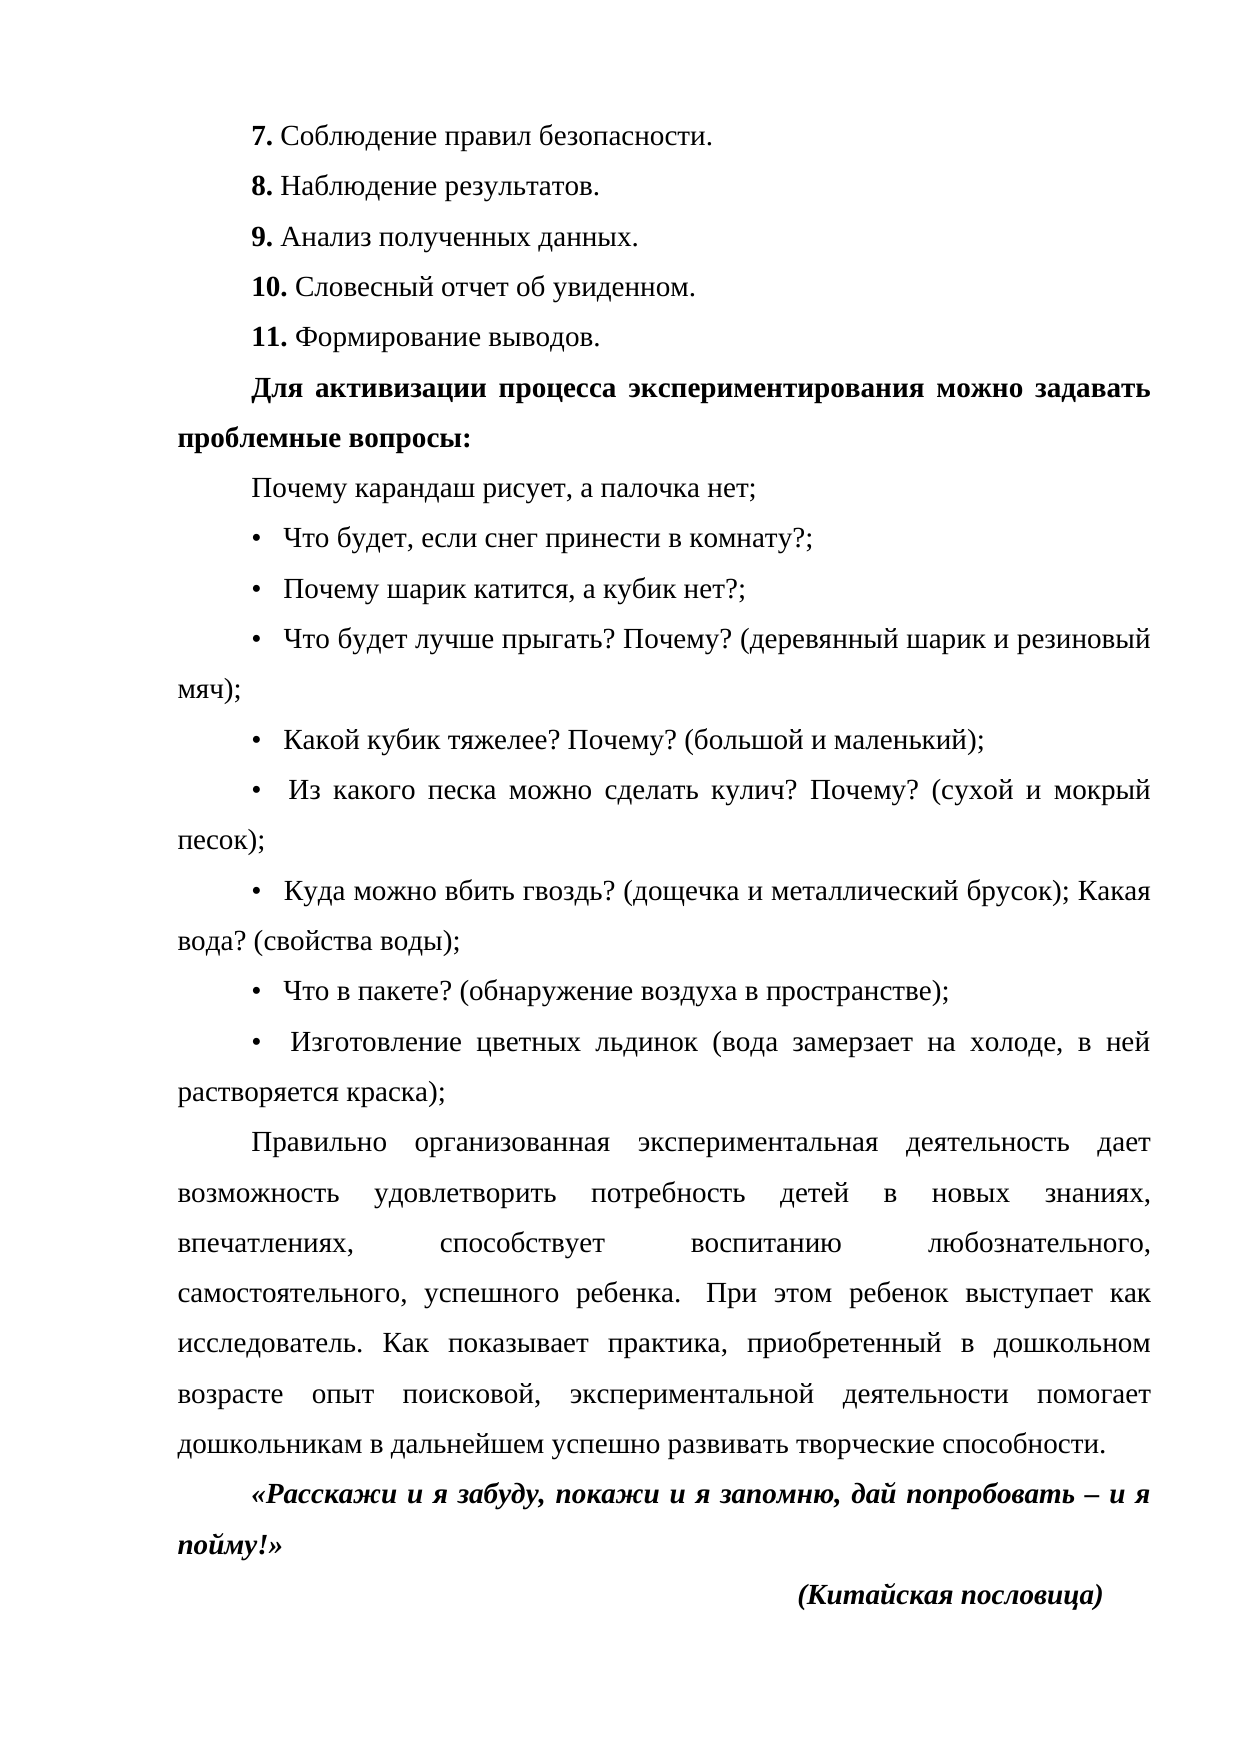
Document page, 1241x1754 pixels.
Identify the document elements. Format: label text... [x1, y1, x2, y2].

text • Что будет лучше прыгать? Почему? (деревянный шарик и резиновый мяч); [177, 621, 1152, 705]
text 8. Наблюдение результатов. [177, 168, 1152, 202]
text 9. Анализ полученных данных. [177, 219, 1152, 252]
text 11. Формирование выводов. [177, 319, 1152, 353]
text Для активизации процесса экспериментирования можно задавать проблемные вопросы: [177, 370, 1152, 453]
text • Что будет, если снег принести в комнату?; [177, 521, 1152, 554]
text • Что в пакете? (обнаружение воздуха в пространстве); [177, 973, 1152, 1007]
text • Почему шарик катится, а кубик нет?; [177, 571, 1152, 604]
text «Расскажи и я забуду, покажи и я запомню, дай попробовать – и я пойму!» (Китайская пословица) [177, 1477, 1152, 1611]
text Почему карандаш рисует, а палочка нет; [177, 470, 1152, 504]
text • Из какого песка можно сделать кулич? Почему? (сухой и мокрый песок); [177, 772, 1152, 856]
text • Какой кубик тяжелее? Почему? (большой и маленький); [177, 722, 1152, 755]
text Правильно организованная экспериментальная деятельность дает возможность удовлетворить потребность детей в новых знаниях, впечатлениях, способствует воспитанию любознательного, самостоятельного, успешного ребенка. При этом ребенок выступает как исследователь. Как показывает практика, приобретенный в дошкольном возрасте опыт поисковой, экспериментальной деятельности помогает дошкольникам в дальнейшем успешно развивать творческие способности. [177, 1124, 1152, 1460]
text 7. Соблюдение правил безопасности. [177, 118, 1152, 152]
text • Изготовление цветных льдинок (вода замерзает на холоде, в ней растворяется краска); [177, 1024, 1152, 1108]
text 10. Словесный отчет об увиденном. [177, 269, 1152, 303]
text • Куда можно вбить гвоздь? (дощечка и металлический брусок); Какая вода? (свойства воды); [177, 873, 1152, 957]
